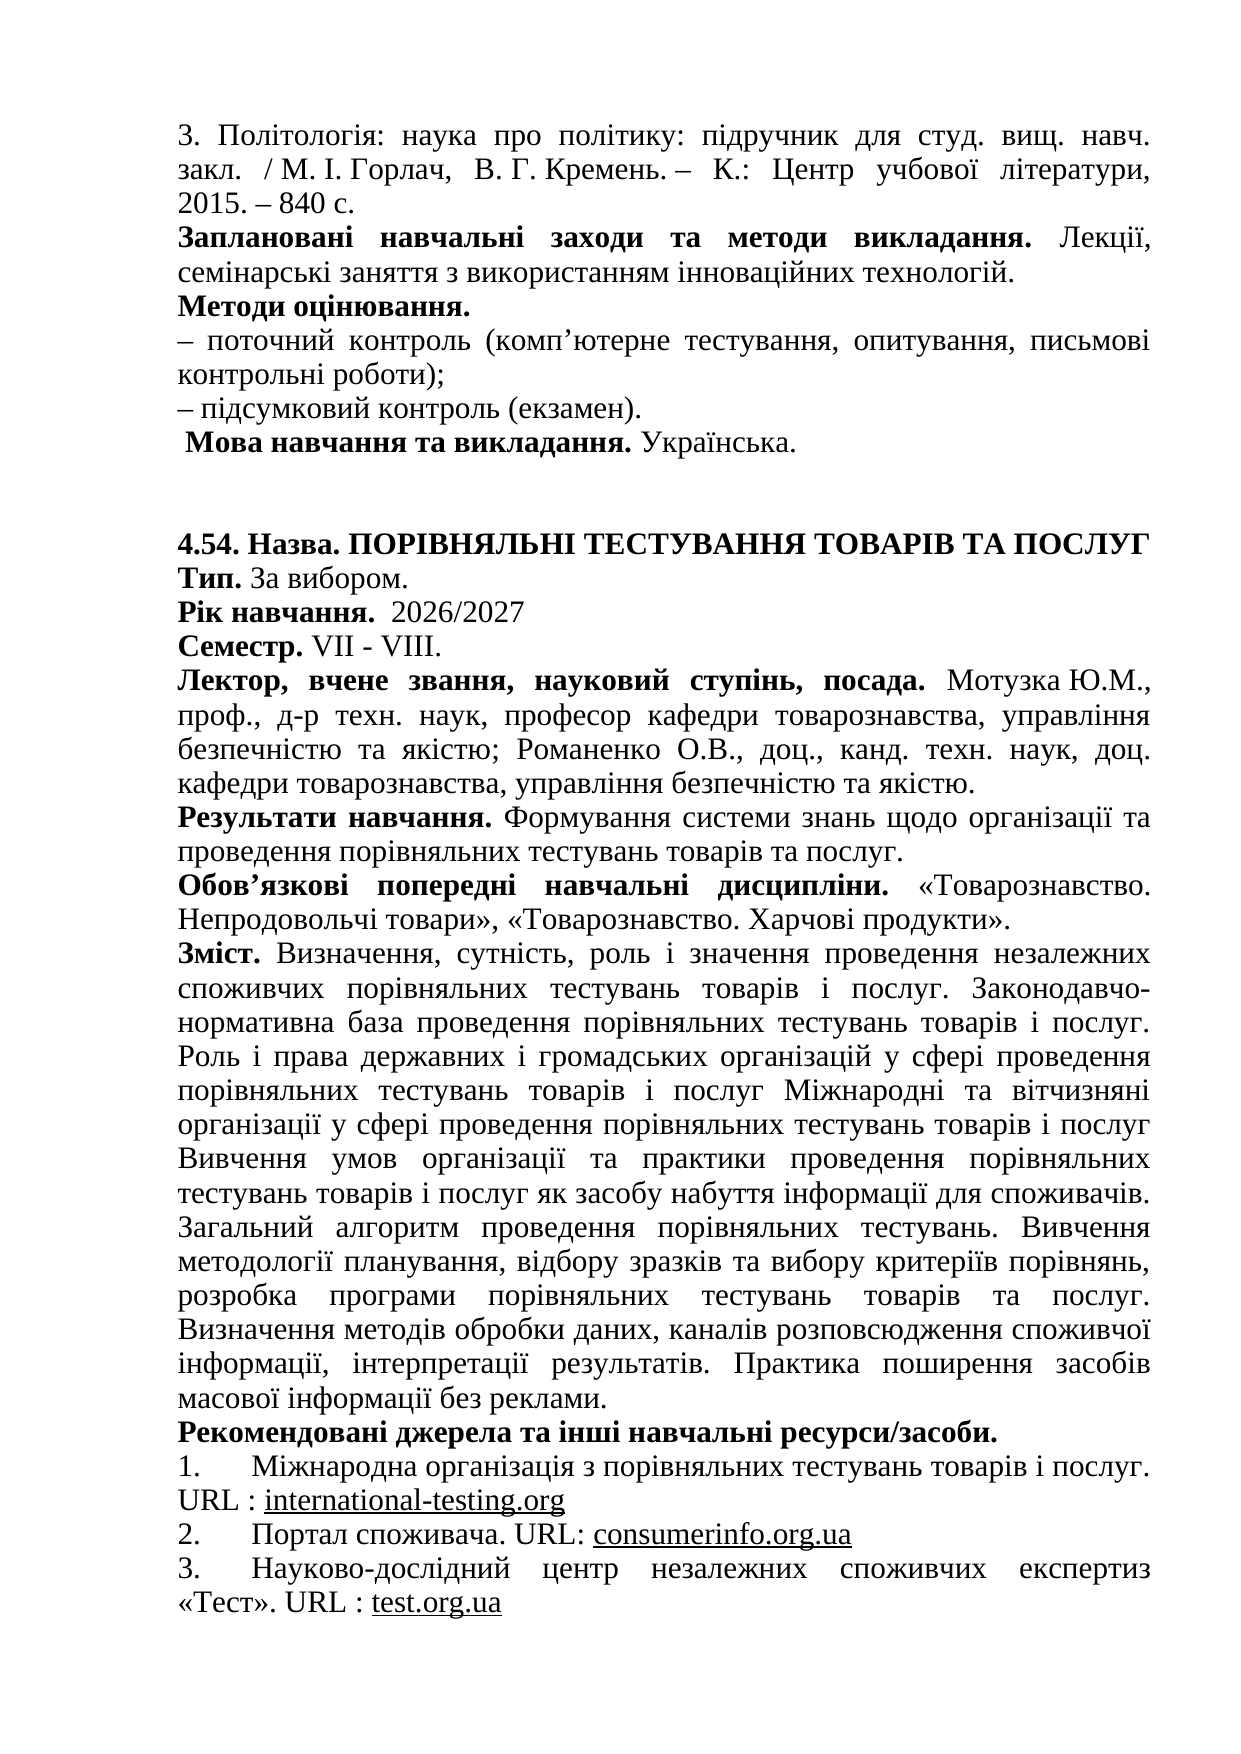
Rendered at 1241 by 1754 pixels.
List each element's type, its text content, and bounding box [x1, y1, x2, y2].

text Зміст. Визначення, сутність, роль і значення проведення незалежних споживчих порівняльних тестувань товарів і послуг. Законодавчо-нормативна база проведення порівняльних тестувань товарів і послуг. Роль і права державних і громадських організацій у сфері проведення порівняльних тестувань товарів і послуг Міжнародні та вітчизняні організації у сфері проведення порівняльних тестувань товарів і послуг Вивчення умов організації та практики проведення порівняльних тестувань товарів і послуг як засобу набуття інформації для споживачів. Загальний алгоритм проведення порівняльних тестувань. Вивчення методології планування, відбору зразків та вибору критеріїв порівнянь, розробка програми порівняльних тестувань товарів та послуг. Визначення методів обробки даних, каналів розповсюдження споживчої інформації, інтерпретації результатів. Практика поширення засобів масової інформації без реклами. [177, 937, 1152, 1415]
text 2. Портал споживача. URL: consumerinfo.org.ua [177, 1517, 1152, 1551]
text Тип. За вибором. [177, 561, 1152, 595]
text – підсумковий контроль (екзамен). [177, 391, 1152, 425]
text Заплановані навчальні заходи та методи викладання. Лекції, семінарські заняття з використанням інноваційних технологій. [177, 221, 1152, 289]
text Семестр. VII - VIII. [177, 629, 1152, 663]
text Мова навчання та викладання. Українська. [177, 425, 1152, 459]
text 3. Науково-дослідний центр незалежних споживчих експертиз «Тест». URL : test.org.ua [177, 1551, 1152, 1619]
text Рік навчання. 2026/2027 [177, 595, 1152, 629]
text Лектор, вчене звання, науковий ступінь, посада. Мотузка Ю.М., проф., д-р техн. наук, професор кафедри товарознавства, управління безпечністю та якістю; Романенко О.В., доц., канд. техн. наук, доц. кафедри товарознавства, управління безпечністю та якістю. [177, 663, 1152, 800]
text 3. Політологія: наука про політику: підручник для студ. вищ. навч. закл. / М. І. Горлач, В. Г. Кремень. – К.: Центр учбової літератури, 2015. – 840 с. [177, 118, 1152, 221]
text Результати навчання. Формування системи знань щодо організації та проведення порівняльних тестувань товарів та послуг. [177, 800, 1152, 868]
text Методи оцінювання. [177, 289, 1152, 323]
text 4.54. Назва. ПОРІВНЯЛЬНІ ТЕСТУВАННЯ ТОВАРІВ ТА ПОСЛУГ [177, 527, 1152, 561]
text 1. Міжнародна організація з порівняльних тестувань товарів і послуг. URL : international-testing.org [177, 1449, 1152, 1517]
text Рекомендовані джерела та інші навчальні ресурси/засоби. [177, 1415, 1152, 1449]
text – поточний контроль (комп’ютерне тестування, опитування, письмові контрольні роботи); [177, 323, 1152, 391]
text Обов’язкові попередні навчальні дисципліни. «Товарознавство. Непродовольчі товари», «Товарознавство. Харчові продукти». [177, 868, 1152, 937]
